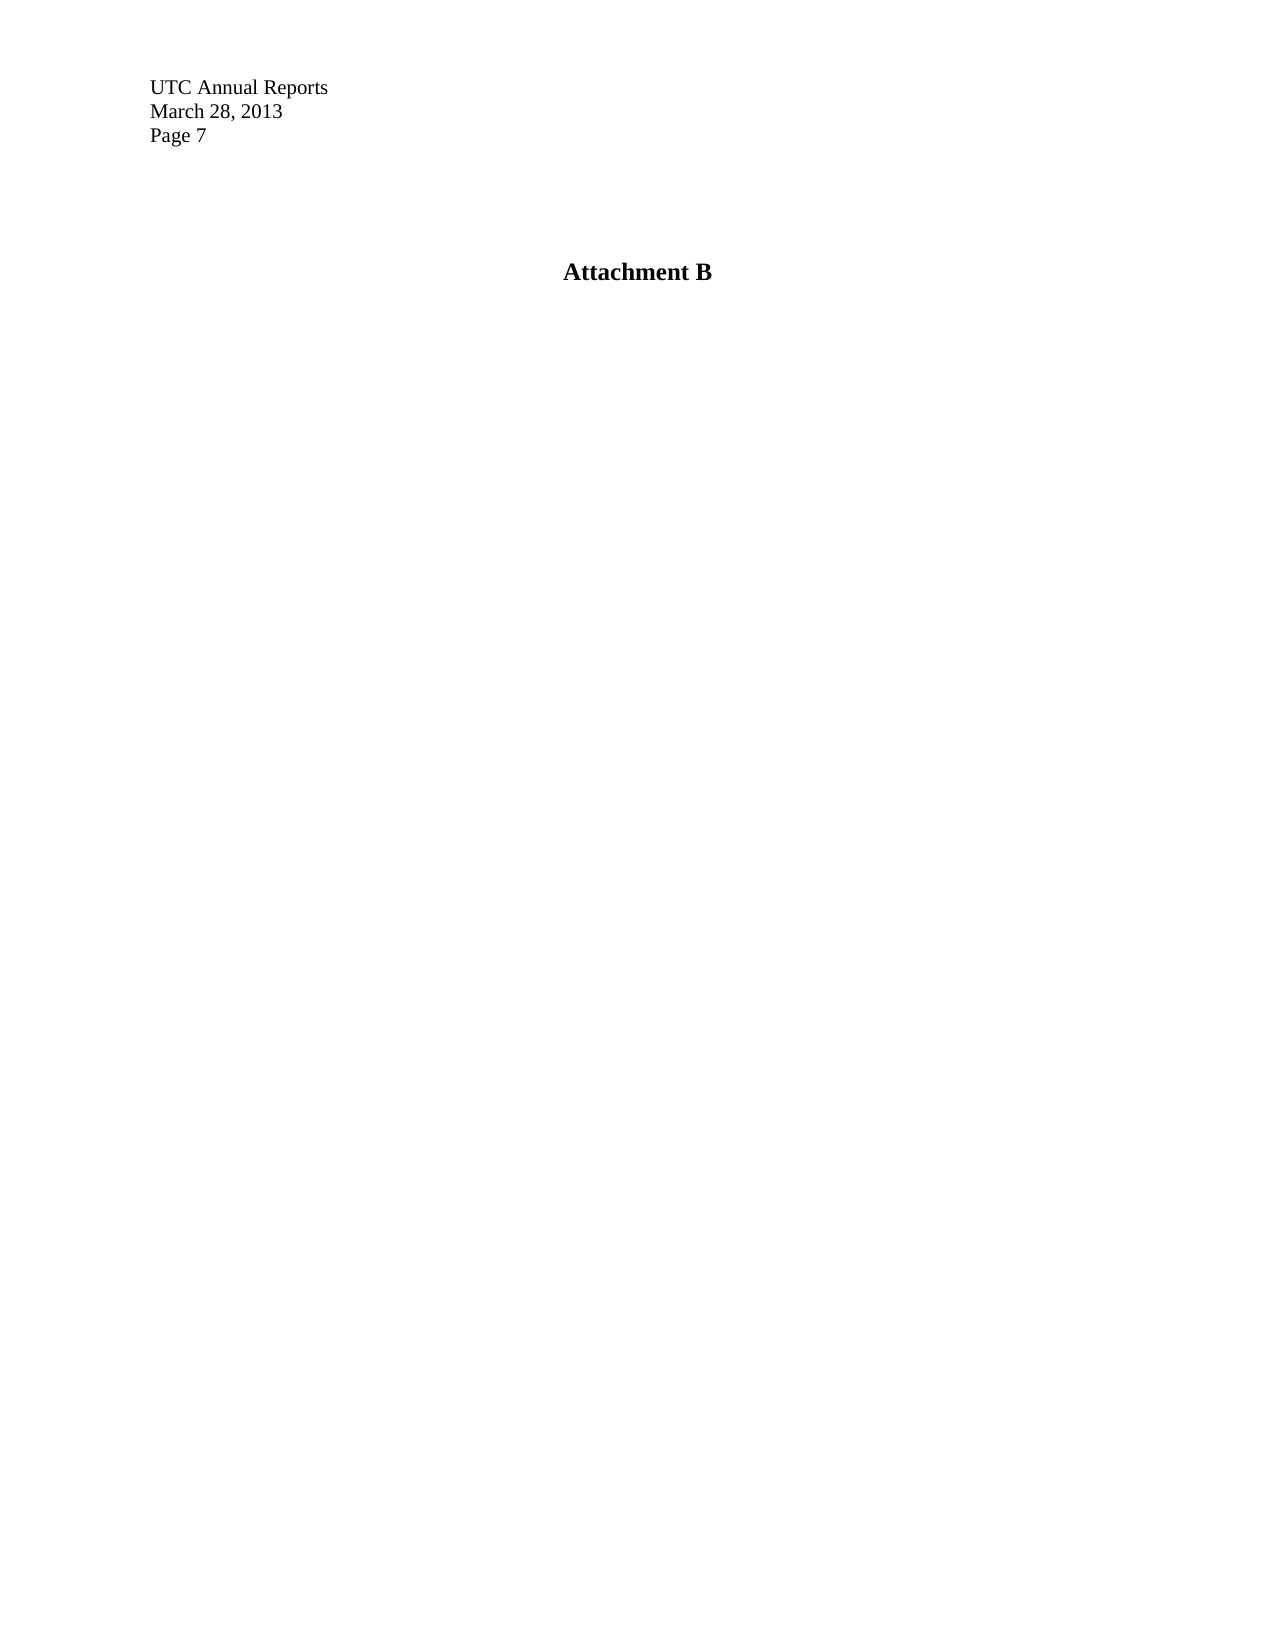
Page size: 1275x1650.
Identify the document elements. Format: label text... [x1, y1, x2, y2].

text Attachment B [150, 257, 1125, 286]
